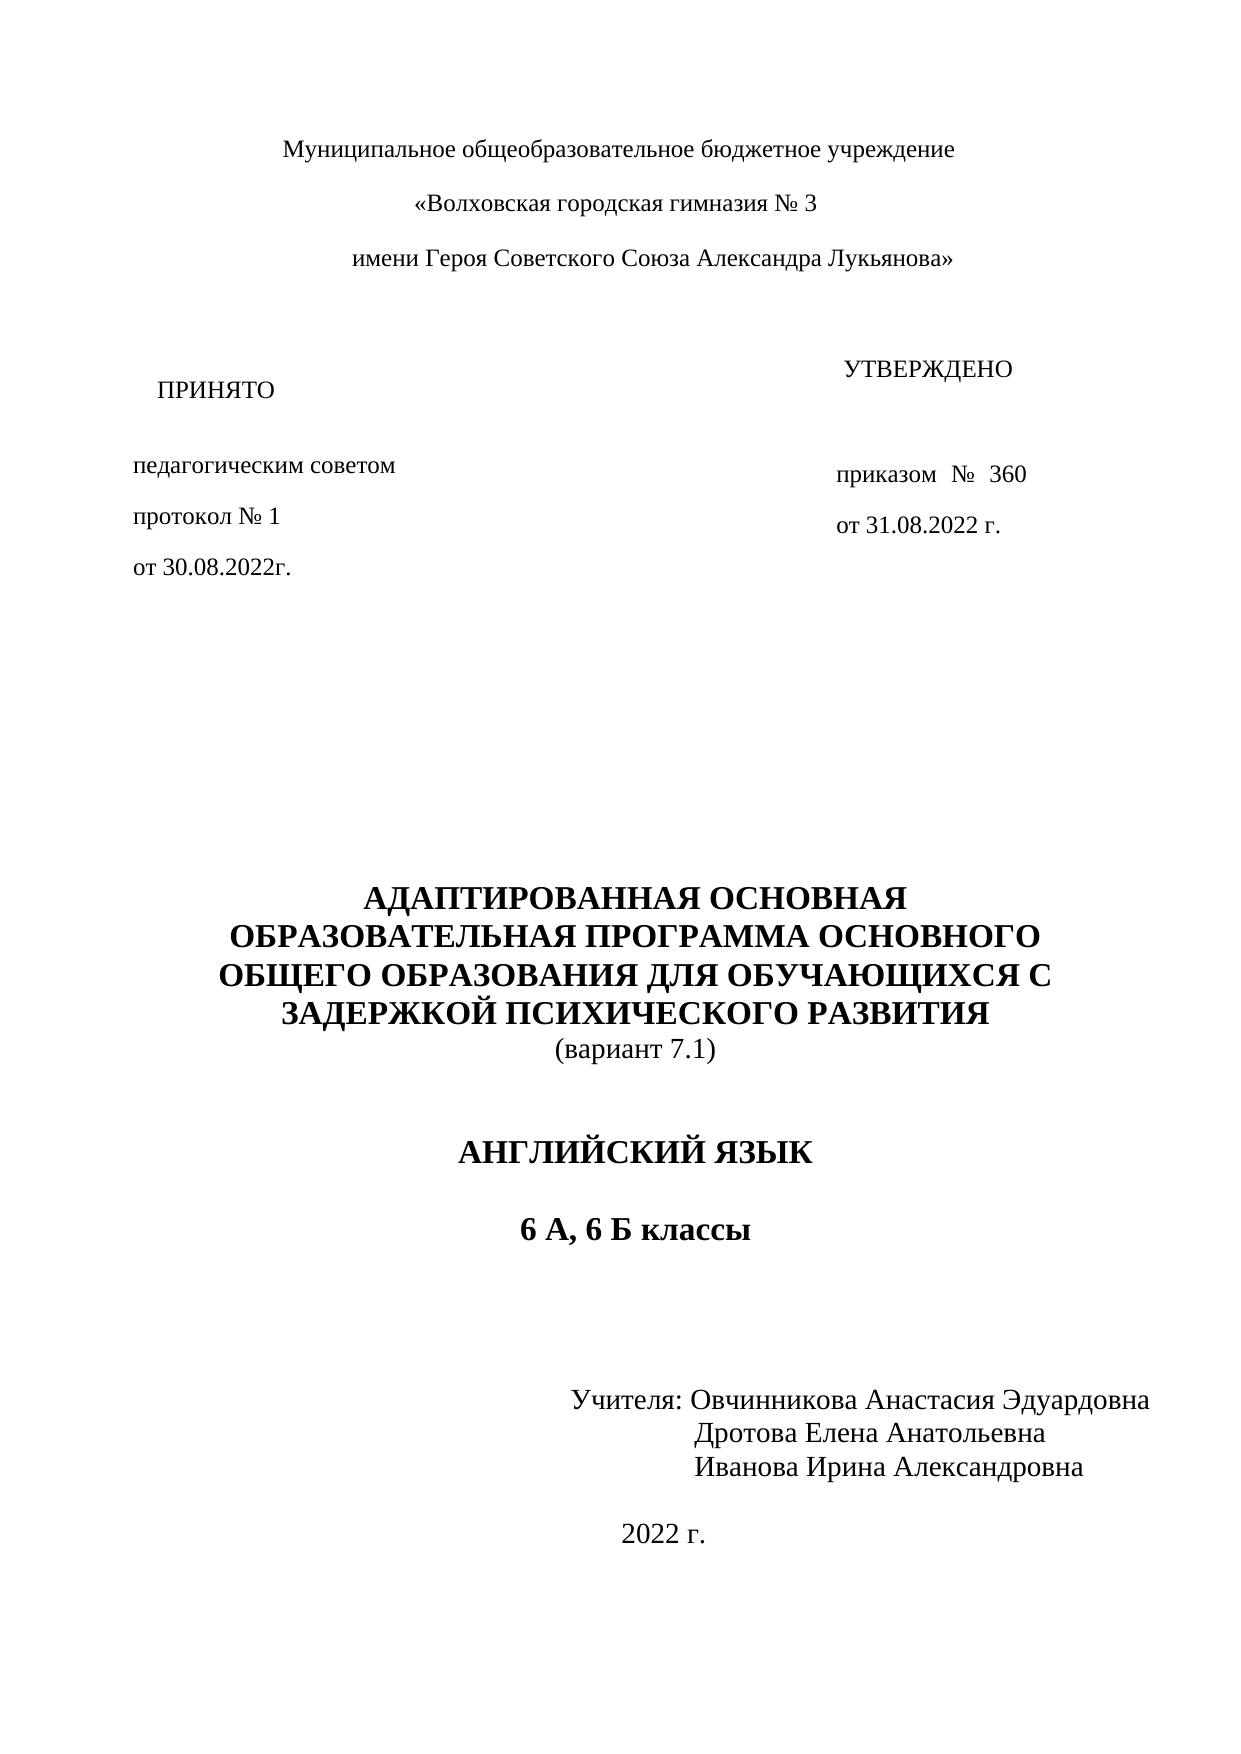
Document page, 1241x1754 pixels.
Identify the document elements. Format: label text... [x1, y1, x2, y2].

text УТВЕРЖДЕНО [587, 358, 1152, 383]
text 6 А, 6 Б классы [118, 1209, 1152, 1247]
text Учителя: Овчинникова Анастасия Эдуардовна [118, 1348, 1152, 1415]
text Муниципальное общеобразовательное бюджетное учреждение «Волховская городская гимназия № 3 имени Героя Советского Союза Александра Лукьянова» [118, 113, 1119, 278]
text АДАПТИРОВАННАЯ ОСНОВНАЯ ОБРАЗОВАТЕЛЬНАЯ ПРОГРАММА ОСНОВНОГО ОБЩЕГО ОБРАЗОВАНИЯ ДЛЯ ОБУЧАЮЩИХСЯ С [118, 878, 1152, 993]
text Дротова Елена Анатольевна [118, 1415, 1152, 1449]
text АНГЛИЙСКИЙ ЯЗЫК [118, 1065, 1152, 1170]
text (вариант 7.1) [118, 1031, 1152, 1065]
text педагогическим советом протокол № 1 от 30.08.2022г. [118, 383, 1152, 585]
text Иванова Ирина Александровна 2022 г. [118, 1449, 1152, 1549]
text ЗАДЕРЖКОЙ ПСИХИЧЕСКОГО РАЗВИТИЯ [118, 993, 1152, 1031]
